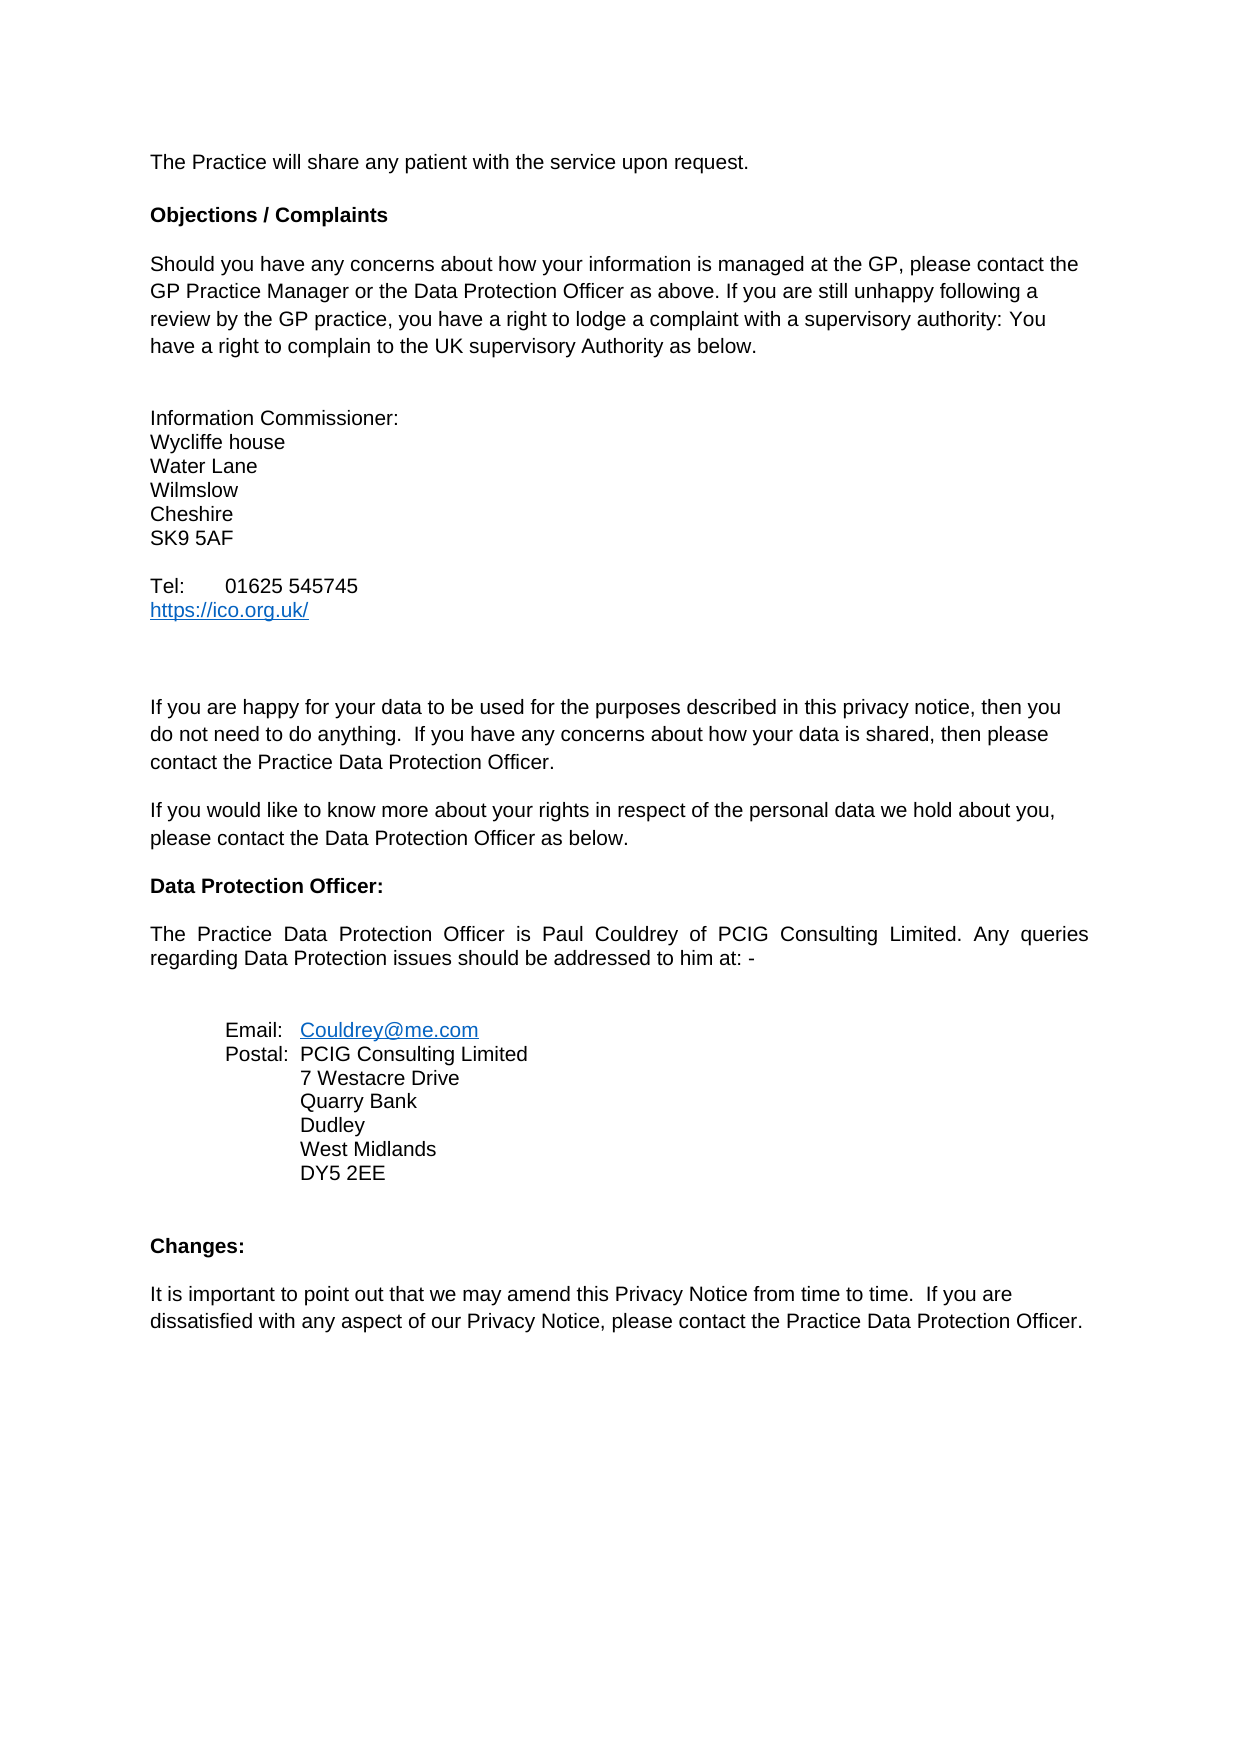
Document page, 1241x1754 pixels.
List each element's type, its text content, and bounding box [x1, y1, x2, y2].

text If you are happy for your data to be used for the purposes described in this privacy notice, then you do not need to do anything. If you have any concerns about how your data is shared, then please contact the Practice Data Protection Officer. [150, 694, 1090, 773]
text Wycliffe house [150, 430, 1090, 454]
text SK9 5AF [150, 526, 1090, 550]
text Information Commissioner: [150, 406, 1090, 430]
text West Midlands [150, 1137, 1090, 1161]
text Changes: [150, 1233, 1090, 1257]
text The Practice Data Protection Officer is Paul Couldrey of PCIG Consulting Limited. Any queries regarding Data Protection issues should be addressed to him at: - [150, 922, 1090, 969]
text The Practice will share any patient with the service upon request. [150, 150, 1090, 174]
text Cheshire [150, 502, 1090, 526]
text Postal: PCIG Consulting Limited [150, 1041, 1090, 1065]
text Wilmslow [150, 478, 1090, 502]
text Should you have any concerns about how your information is managed at the GP, please contact the GP Practice Manager or the Data Protection Officer as above. If you are still unhappy following a review by the GP practice, you have a right to lodge a complaint with a supervisory authority: You have a right to complain to the UK supervisory Authority as below. [150, 251, 1090, 358]
text If you would like to know more about your rights in respect of the personal data we hold about you, please contact the Data Protection Officer as below. [150, 798, 1090, 849]
text https://ico.org.uk/ [150, 598, 1090, 622]
text Data Protection Officer: [150, 874, 1090, 898]
text It is important to point out that we may amend this Privacy Notice from time to time. If you are dissatisfied with any aspect of our Privacy Notice, please contact the Practice Data Protection Officer. [150, 1282, 1090, 1333]
text Tel: 01625 545745 [150, 574, 1090, 598]
text 7 Westacre Drive [150, 1065, 1090, 1089]
text DY5 2EE [150, 1161, 1090, 1185]
text Objections / Complaints [150, 203, 1090, 227]
text Quarry Bank [150, 1089, 1090, 1113]
text Email: Couldrey@me.com [150, 1017, 1090, 1041]
text Dudley [150, 1113, 1090, 1137]
text Water Lane [150, 454, 1090, 478]
